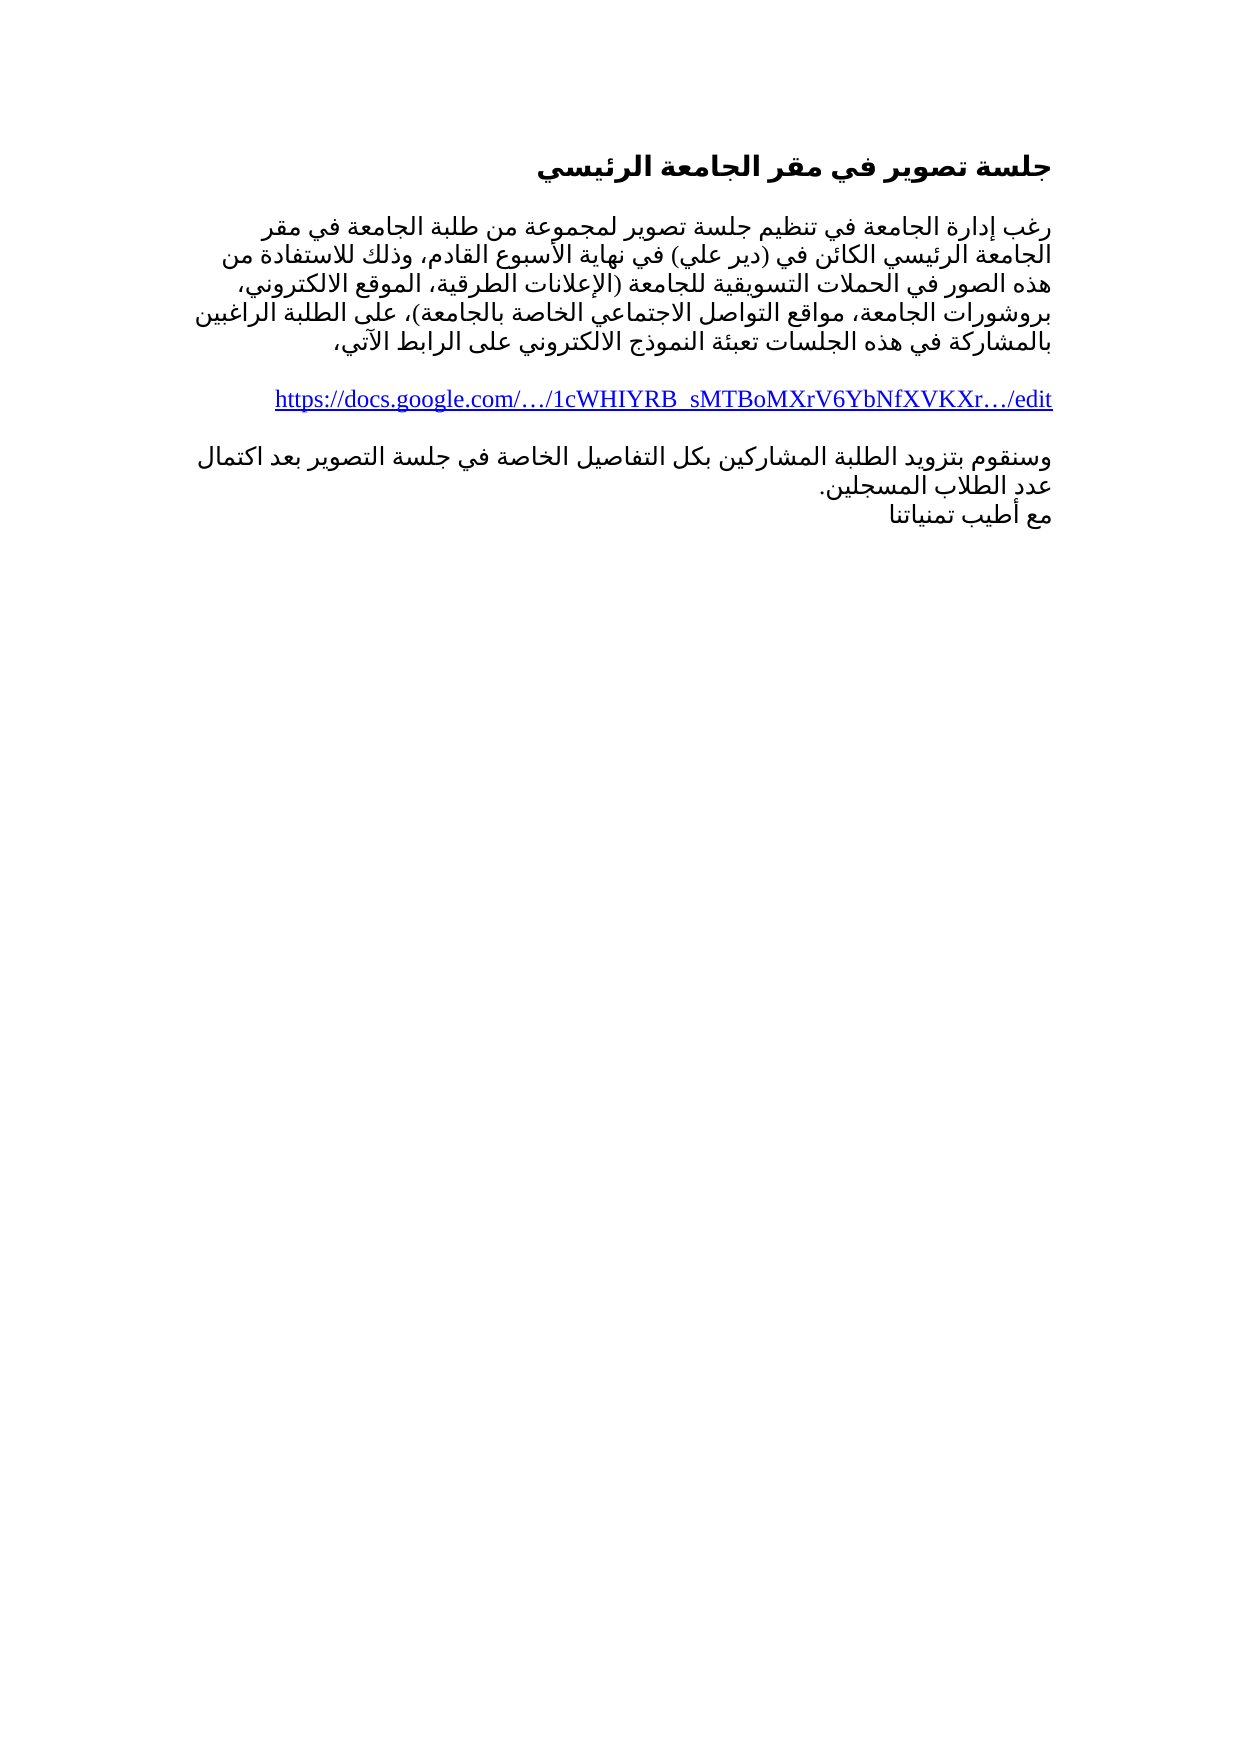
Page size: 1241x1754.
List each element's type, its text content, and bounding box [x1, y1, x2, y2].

text https://docs.google.com/…/1cWHIYRB_sMTBoMXrV6YbNfXVKXr…/edit [187, 384, 1053, 413]
text وسنقوم بتزويد الطلبة المشاركين بكل التفاصيل الخاصة في جلسة التصوير بعد اكتمال عدد الطلاب المسجلين. مع أطيب تمنياتنا [187, 442, 1053, 529]
text جلسة تصوير في مقر الجامعة الرئيسي [187, 150, 1053, 182]
text رغب إدارة الجامعة في تنظيم جلسة تصوير لمجموعة من طلبة الجامعة في مقر الجامعة الرئيسي الكائن في (دير علي) في نهاية الأسبوع القادم، وذلك للاستفادة من هذه الصور في الحملات التسويقية للجامعة (الإعلانات الطرقية، الموقع الالكتروني، بروشورات الجامعة، مواقع التواصل الاجتماعي الخاصة بالجامعة)، على الطلبة الراغبين بالمشاركة في هذه الجلسات تعبئة النموذج الالكتروني على الرابط الآتي، [187, 212, 1053, 355]
